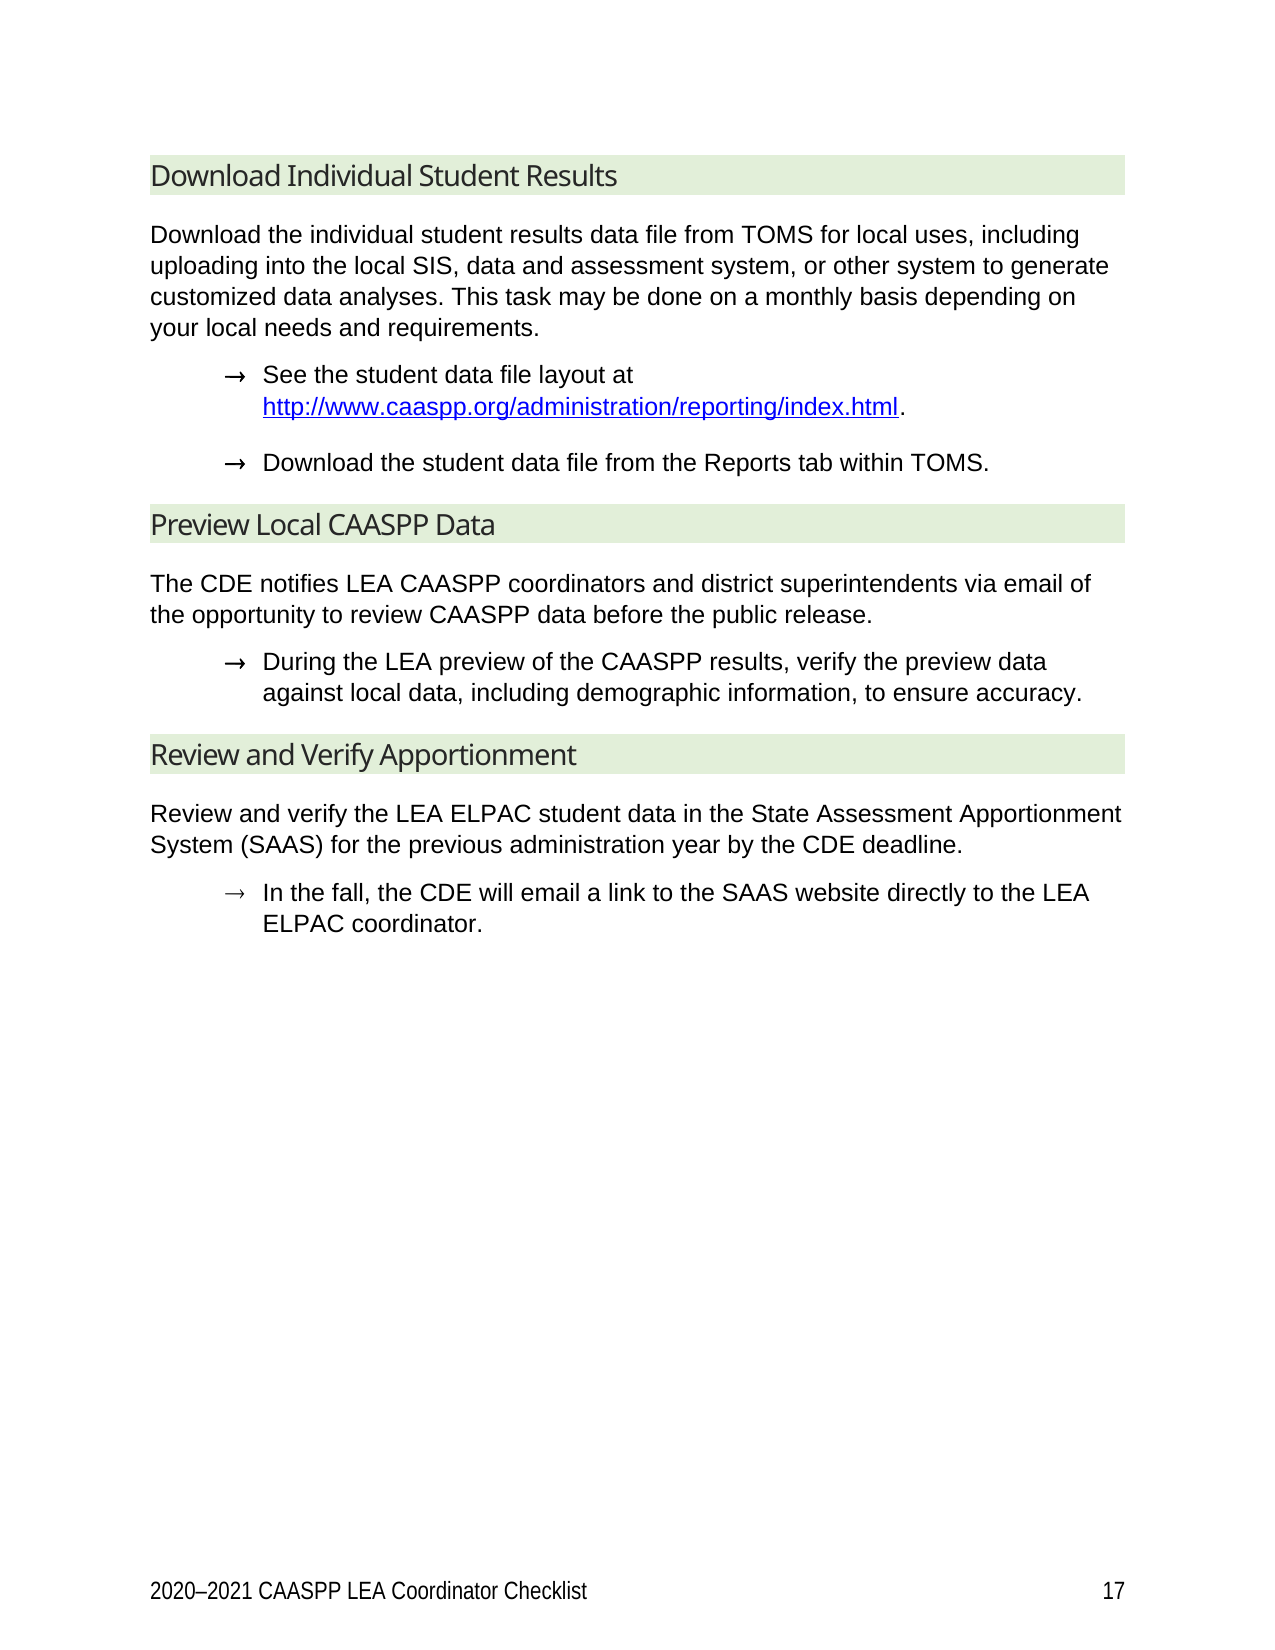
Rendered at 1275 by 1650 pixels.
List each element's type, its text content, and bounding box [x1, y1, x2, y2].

text The CDE notifies LEA CAASPP coordinators and district superintendents via email of the opportunity to review CAASPP data before the public release. [150, 568, 1125, 628]
subtitle Download Individual Student Results [150, 155, 1125, 195]
text Review and verify the LEA ELPAC student data in the State Assessment Apportionment System (SAAS) for the previous administration year by the CDE deadline. [150, 799, 1125, 859]
list Download the student data file from the Reports tab within TOMS. [225, 448, 1125, 477]
subtitle Preview Local CAASPP Data [150, 504, 1125, 543]
list During the LEA preview of the CAASPP results, verify the preview data against local data, including demographic information, to ensure accuracy. [225, 647, 1125, 707]
text Download the individual student results data file from TOMS for local uses, including uploading into the local SIS, data and assessment system, or other system to generate customized data analyses. This task may be done on a monthly basis depending on your local needs and requirements. [150, 220, 1125, 342]
list In the fall, the CDE will email a link to the SAAS website directly to the LEA ELPAC coordinator. [225, 878, 1125, 938]
subtitle Review and Verify Apportionment [150, 734, 1125, 774]
list See the student data file layout at http://www.caaspp.org/administration/reporting/index.html. [225, 361, 1125, 420]
